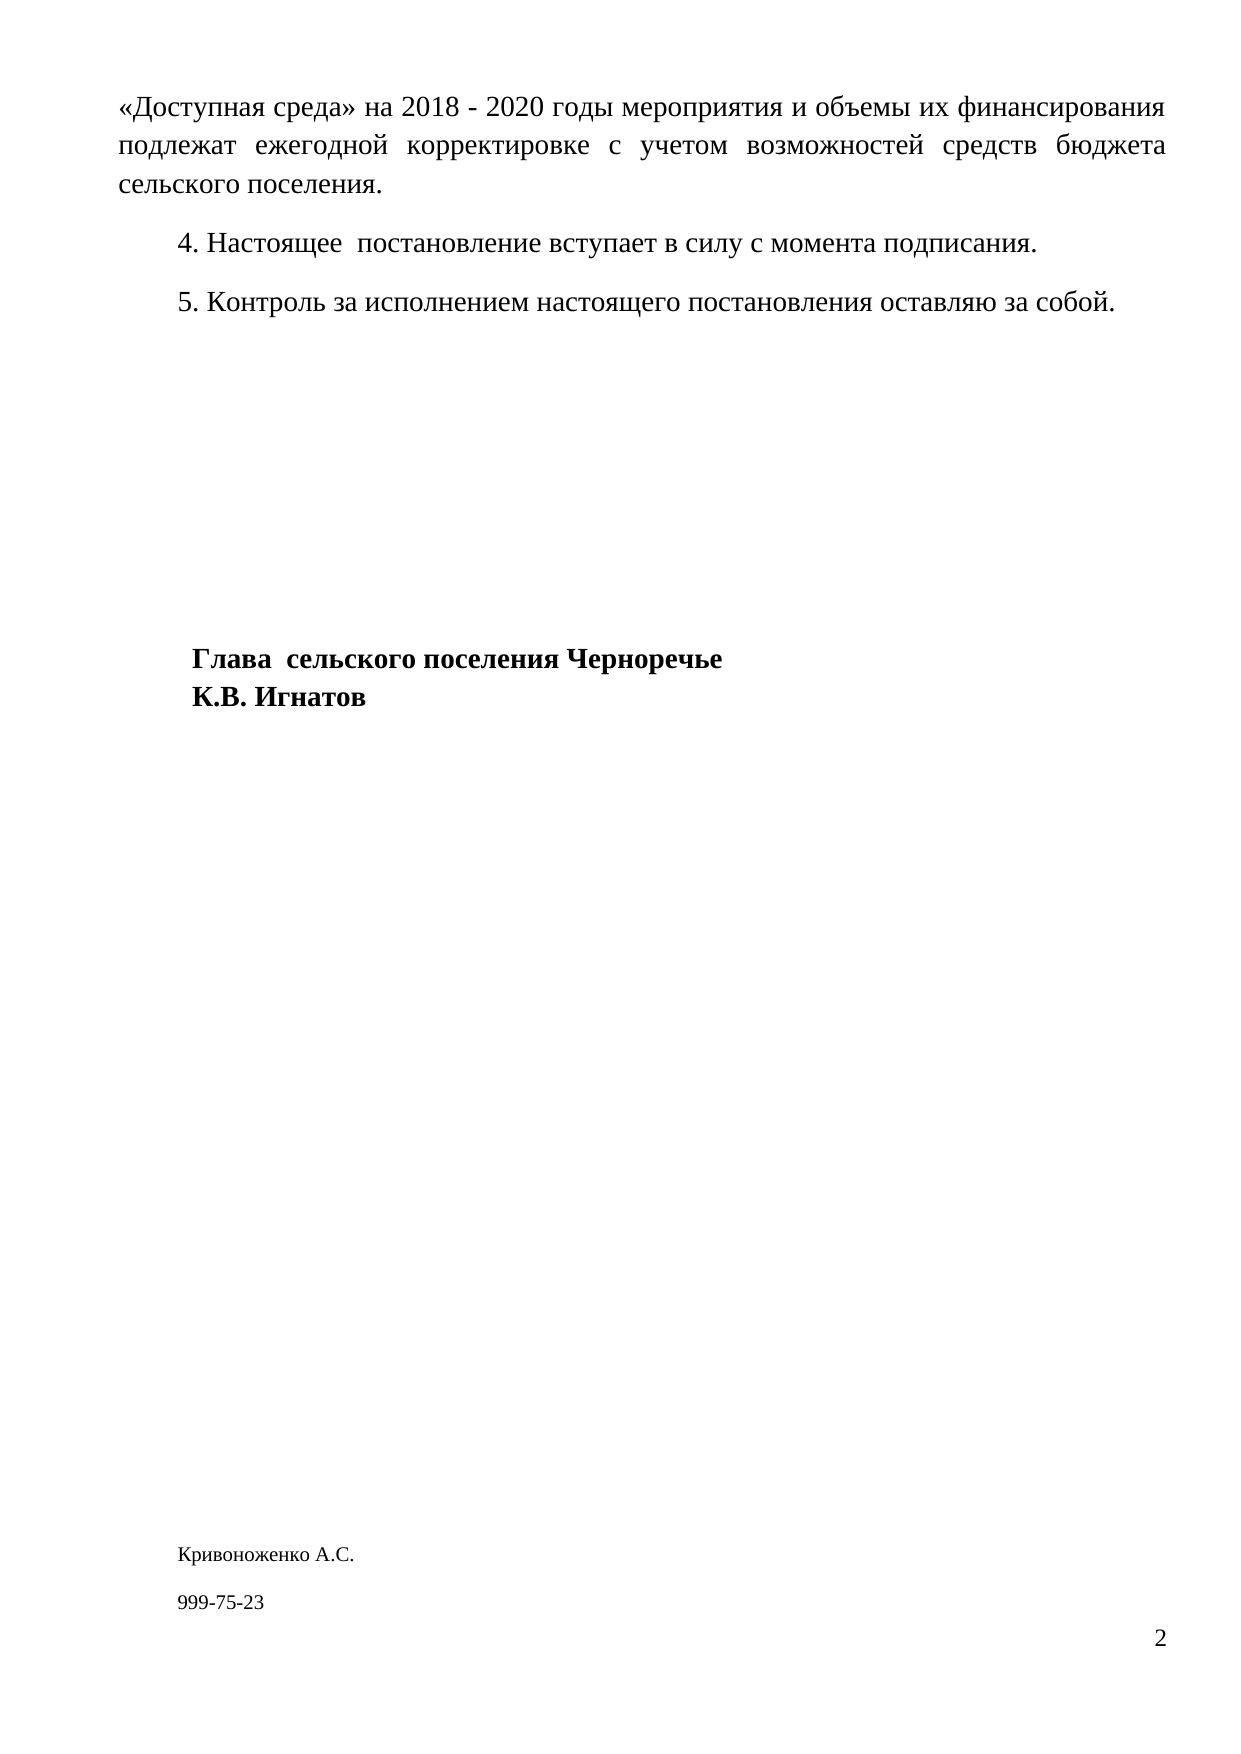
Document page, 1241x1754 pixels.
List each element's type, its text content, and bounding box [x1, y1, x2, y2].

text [118, 89, 1167, 199]
text 999-75-23 [118, 1590, 1167, 1614]
text Глава сельского поселения Черноречье К.В. Игнатов [118, 641, 1167, 713]
text 5. Контроль за исполнением настоящего постановления оставляю за собой. [118, 284, 1167, 318]
text 4. Настоящее постановление вступает в силу с момента подписания. [118, 225, 1167, 259]
text Кривоноженко А.С. [118, 1542, 1167, 1566]
